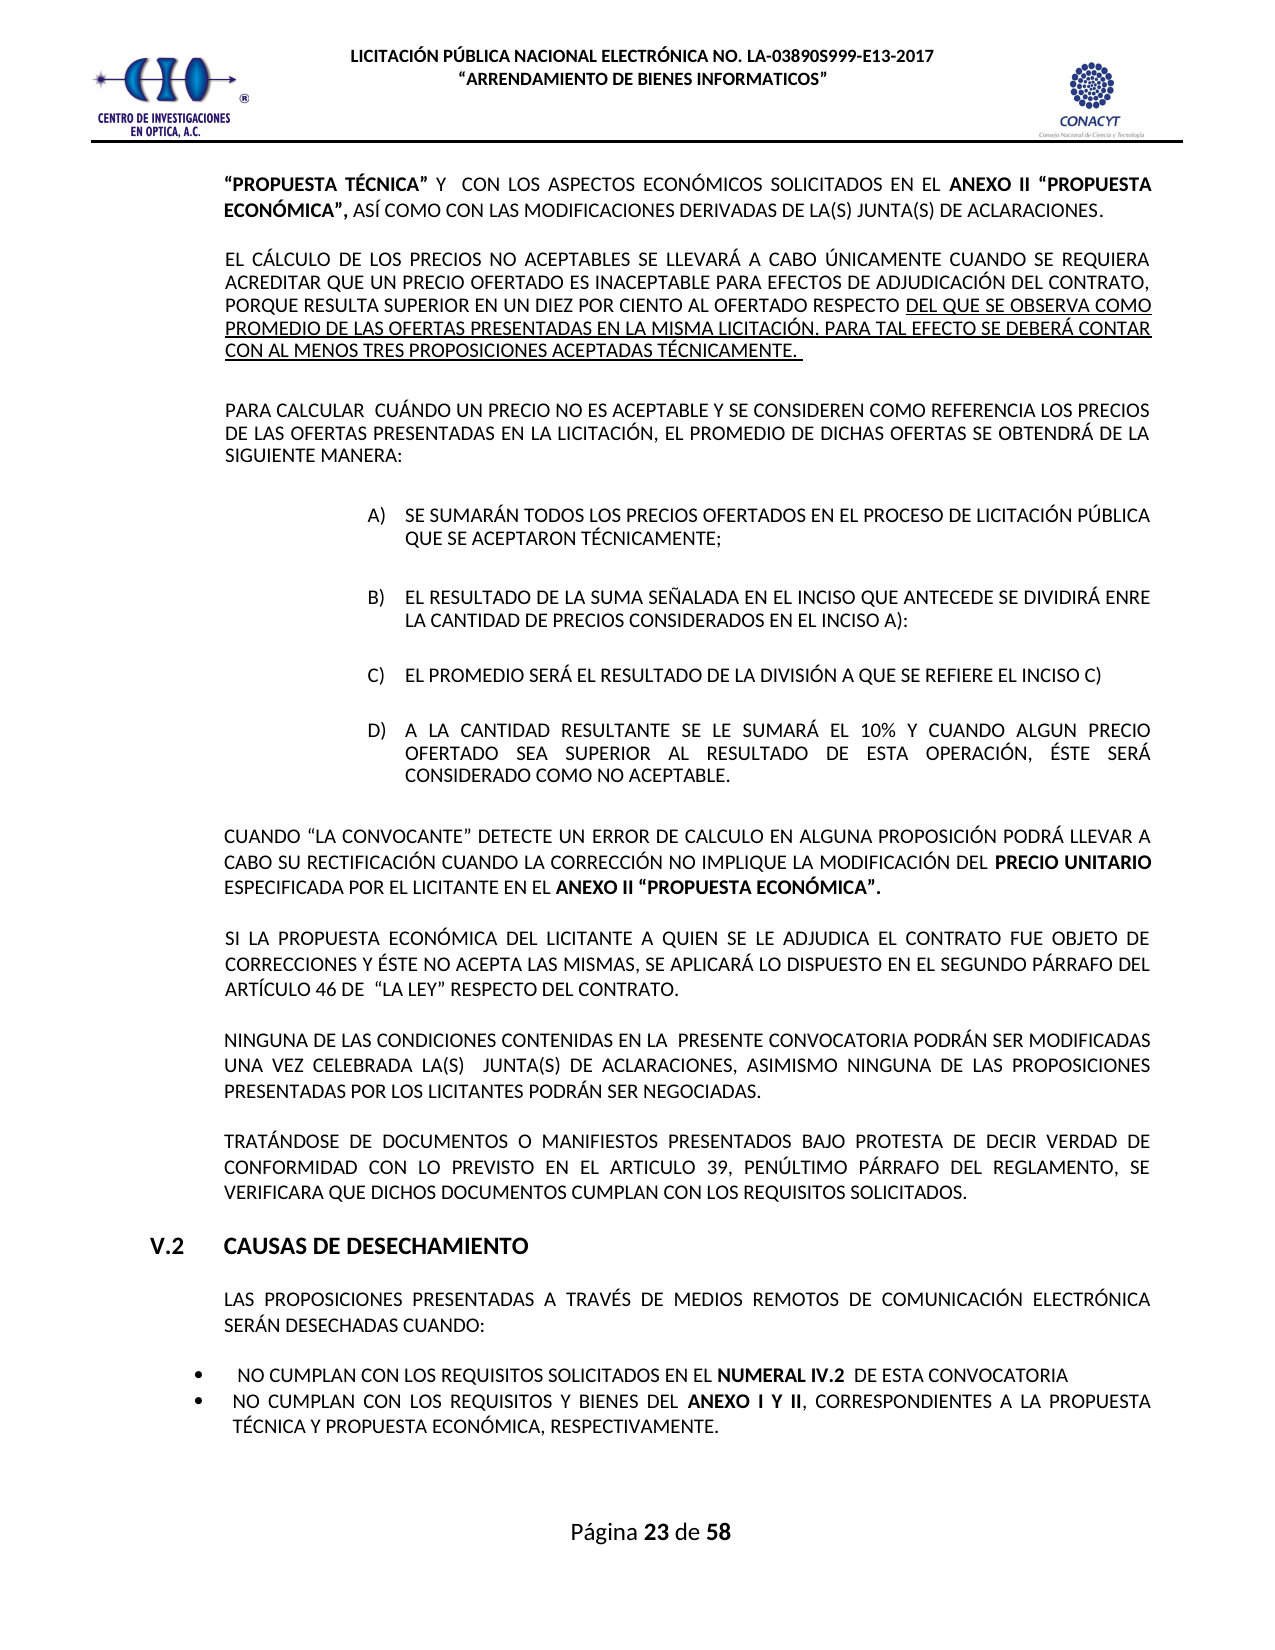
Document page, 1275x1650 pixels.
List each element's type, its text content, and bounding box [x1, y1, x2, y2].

text SI LA PROPUESTA ECONÓMICA DEL LICITANTE A QUIEN SE LE ADJUDICA EL CONTRATO FUE OBJETO DE CORRECCIONES Y ÉSTE NO ACEPTA LAS MISMAS, SE APLICARÁ LO DISPUESTO EN EL SEGUNDO PÁRRAFO DEL ARTÍCULO 46 DE “LA LEY” RESPECTO DEL CONTRATO. [225, 925, 1152, 1002]
text CUANDO “LA CONVOCANTE” DETECTE UN ERROR DE CALCULO EN ALGUNA PROPOSICIÓN PODRÁ LLEVAR A CABO SU RECTIFICACIÓN CUANDO LA CORRECCIÓN NO IMPLIQUE LA MODIFICACIÓN DEL PRECIO UNITARIO ESPECIFICADA POR EL LICITANTE EN EL ANEXO II “PROPUESTA ECONÓMICA”. [150, 824, 1152, 900]
list NO CUMPLAN CON LOS REQUISITOS Y BIENES DEL ANEXO I Y II, CORRESPONDIENTES A LA PROPUESTA TÉCNICA Y PROPUESTA ECONÓMICA, RESPECTIVAMENTE. [195, 1388, 1152, 1439]
text NINGUNA DE LAS CONDICIONES CONTENIDAS EN LA PRESENTE CONVOCATORIA PODRÁN SER MODIFICADAS UNA VEZ CELEBRADA LA(S) JUNTA(S) DE ACLARACIONES, ASIMISMO NINGUNA DE LAS PROPOSICIONES PRESENTADAS POR LOS LICITANTES PODRÁN SER NEGOCIADAS. [224, 1027, 1152, 1103]
list el promedio será el resultado de la división a que se refiere el inciso c) [367, 664, 1152, 687]
text TRATÁNDOSE DE DOCUMENTOS O MANIFIESTOS PRESENTADOS BAJO PROTESTA DE DECIR VERDAD DE CONFORMIDAD CON LO PREVISTO EN EL ARTICULO 39, PENÚLTIMO PÁRRAFO DEL REGLAMENTO, SE VERIFICARA QUE DICHOS DOCUMENTOS CUMPLAN CON LOS REQUISITOS SOLICITADOS. [224, 1129, 1152, 1205]
text Para calcular cuándo un precio no es aceptable y se considereN como referencia los precios de las ofertas presentadas en la licitación, el promedio de dichas ofertas se obtendrá de la siguiente manera: [225, 399, 1152, 467]
picture [91, 56, 249, 138]
text LAS PROPOSICIONES PRESENTADAS A TRAVÉS DE MEDIOS REMOTOS DE COMUNICACIÓN ELECTRÓNICA SERÁN DESECHADAS CUANDO: [224, 1286, 1152, 1337]
list a la cantidad resultante se le sumará el 10% y cuando algun precio ofertado sea superior al resultado de esta operación, éste será considerado como no aceptable. [367, 719, 1152, 787]
picture [1036, 62, 1145, 138]
list NO CUMPLAN CON LOS REQUISITOS SOLICITADOS EN EL NUMERAL IV.2 DE ESTA CONVOCATORIA [195, 1363, 1152, 1388]
text El cálculo de los precios no aceptables se llevará a cabo únicamente cuando se requiera acreditar que un precio ofertado es inaceptable para efectos de adjudicación del contrato, porque resulta superior en un diez por ciento al ofertado respecto del que se observa como PROMEDIO DE LAS OFERTAS PRESENTADAS EN LA MISMA LICITACIÓN. PARA TAL EFECTO SE DEBERÁ CONTAR CON AL MENOS TRES PROPOSICIONES ACEPTADAS TÉCNICAMENTE. [225, 248, 1152, 336]
text V.2 CAUSAS DE DESECHAMIENTO [150, 1230, 1152, 1261]
list El resultado de la suma señalada en el inciso que antecede se dividirá enre la cantidad de precios considerados en el inciso a): [367, 586, 1152, 632]
list Se sumarán todos los precios ofertados en el proceso de licitación pública que se aceptaron técnicamente; [367, 504, 1152, 549]
